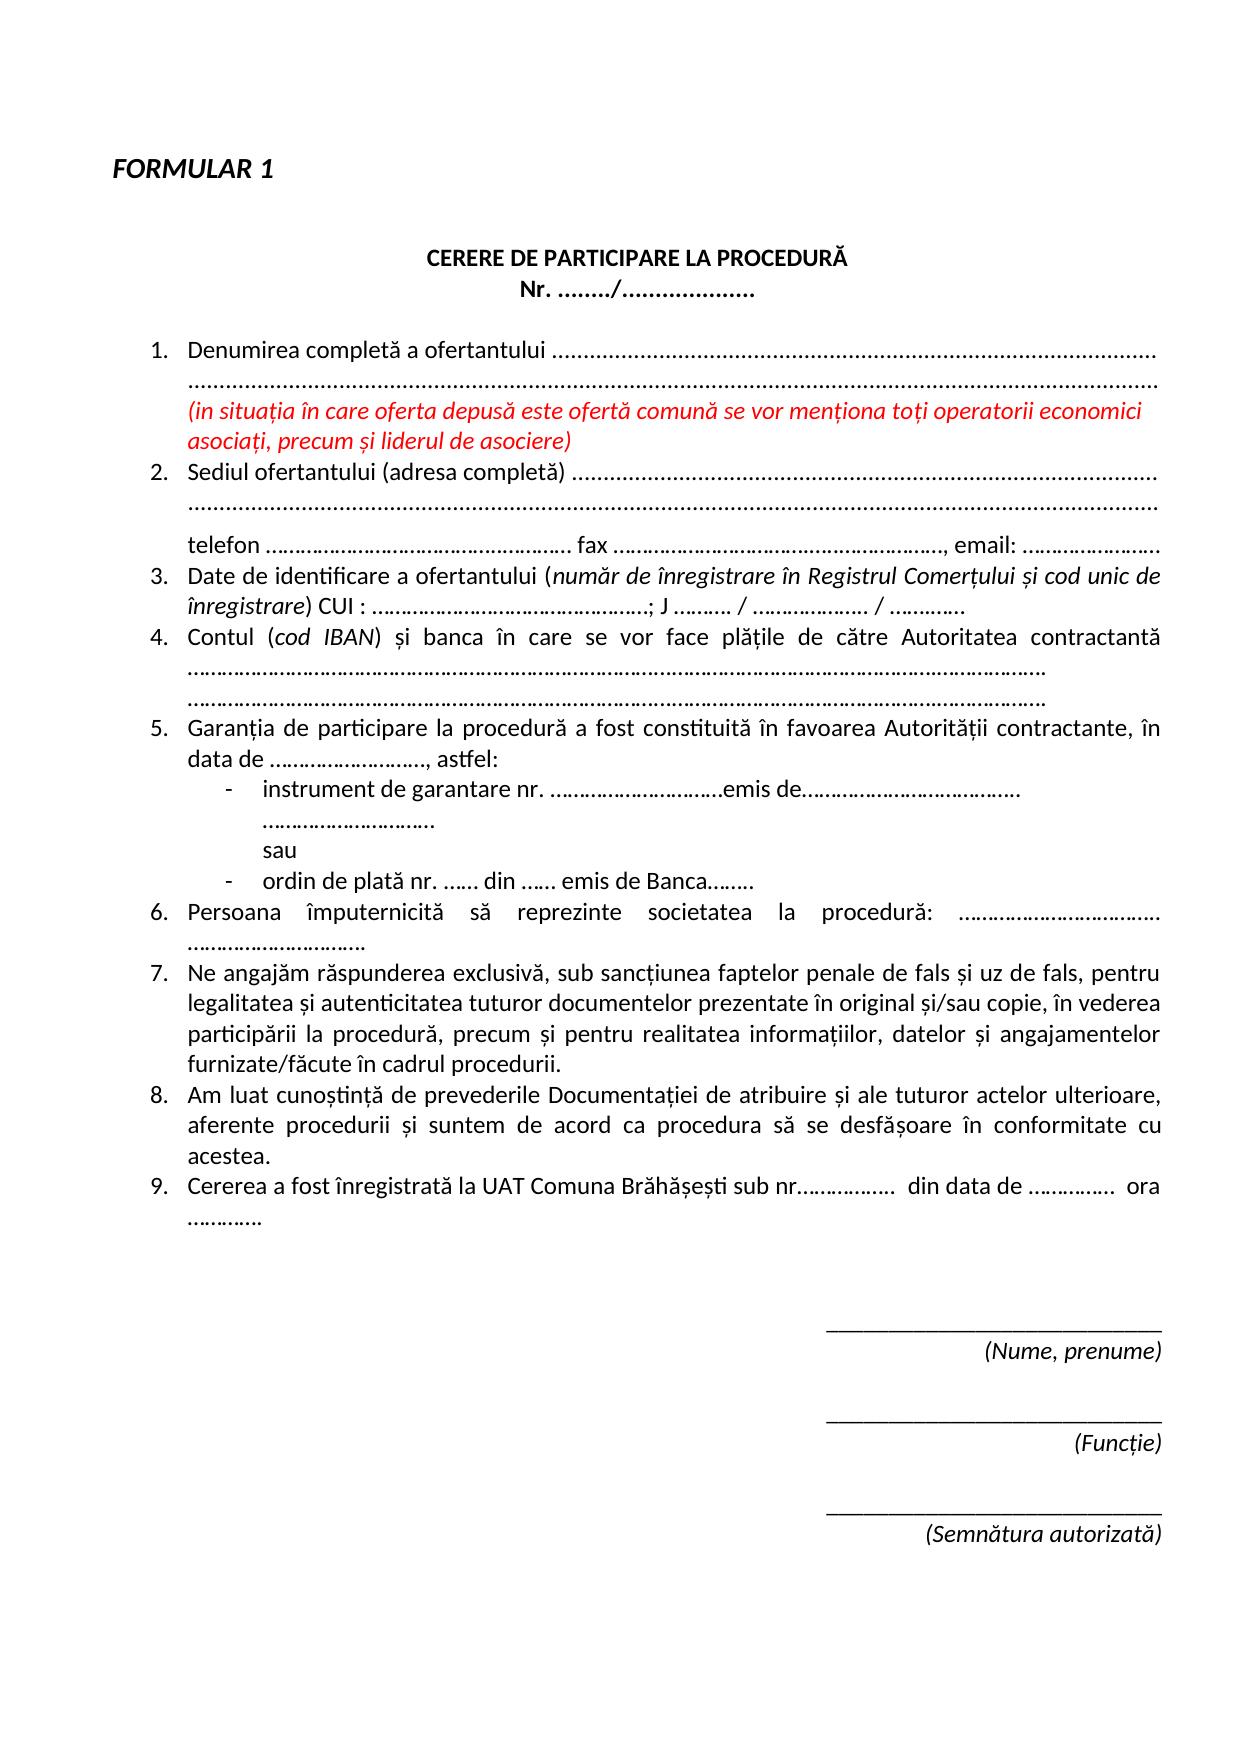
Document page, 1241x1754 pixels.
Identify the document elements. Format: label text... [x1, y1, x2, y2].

text Nr. ......../.................... [112, 273, 1162, 303]
list Persoana împuternicită să reprezinte societatea la procedură: ……………………………..…………………………. [150, 896, 1162, 957]
text (Semnătura autorizată) [112, 1518, 1162, 1549]
text ___________________________ [112, 1305, 1162, 1335]
list sau [262, 834, 1162, 865]
list Sediul ofertantului (adresa completă) ............................................................................................. [150, 456, 1162, 486]
list Cererea a fost înregistrată la UAT Comuna Brăhășești sub nr…………….. din data de …………… ora …………. [150, 1170, 1162, 1231]
text ___________________________ [112, 1488, 1162, 1518]
text (Funcție) [112, 1427, 1162, 1457]
text (Nume, prenume) [112, 1335, 1162, 1366]
list Denumirea completă a ofertantului ................................................................................................ .......................................................................................................................................................... [150, 334, 1162, 395]
list Am luat cunoștință de prevederile Documentației de atribuire şi ale tuturor actelor ulterioare, aferente procedurii şi suntem de acord ca procedura să se desfășoare în conformitate cu acestea. [150, 1079, 1162, 1170]
text ___________________________ [112, 1396, 1162, 1427]
list Date de identificare a ofertantului (număr de înregistrare în Registrul Comerțului şi cod unic de înregistrare) CUI : …………………………………………; J ………. / ……………….. / …….…… [150, 560, 1162, 621]
list Contul (cod IBAN) şi banca în care se vor face plățile de către Autoritatea contractantă ………………………………………………………………………...……………………………………….………………. [150, 621, 1162, 682]
list instrument de garantare nr. …………………………emis de………………………………..………………………… [225, 773, 1162, 834]
list Ne angajăm răspunderea exclusivă, sub sancțiunea faptelor penale de fals şi uz de fals, pentru legalitatea şi autenticitatea tuturor documentelor prezentate în original şi/sau copie, în vederea participării la procedură, precum şi pentru realitatea informațiilor, datelor şi angajamentelor furnizate/făcute în cadrul procedurii. [150, 957, 1162, 1079]
list telefon …………………………………..………… fax …………………………….…..………………, email: …………………… [187, 529, 1162, 560]
text .......................................................................................................................................................... [187, 486, 1162, 517]
list Garanția de participare la procedură a fost constituită în favoarea Autorității contractante, în data de ………………………, astfel: [150, 712, 1162, 773]
text (in situația în care oferta depusă este ofertă comună se vor menționa toţi operatorii economici asociați, precum şi liderul de asociere) [187, 395, 1162, 456]
list ordin de plată nr. …… din …… emis de Banca…….. [225, 865, 1162, 896]
text FORMULAR 1 [112, 150, 1162, 186]
list ………………………………………………………………………...……………………………………….………………. [187, 682, 1162, 712]
subtitle CERERE DE PARTICIPARE LA PROCEDURĂ [112, 242, 1162, 273]
